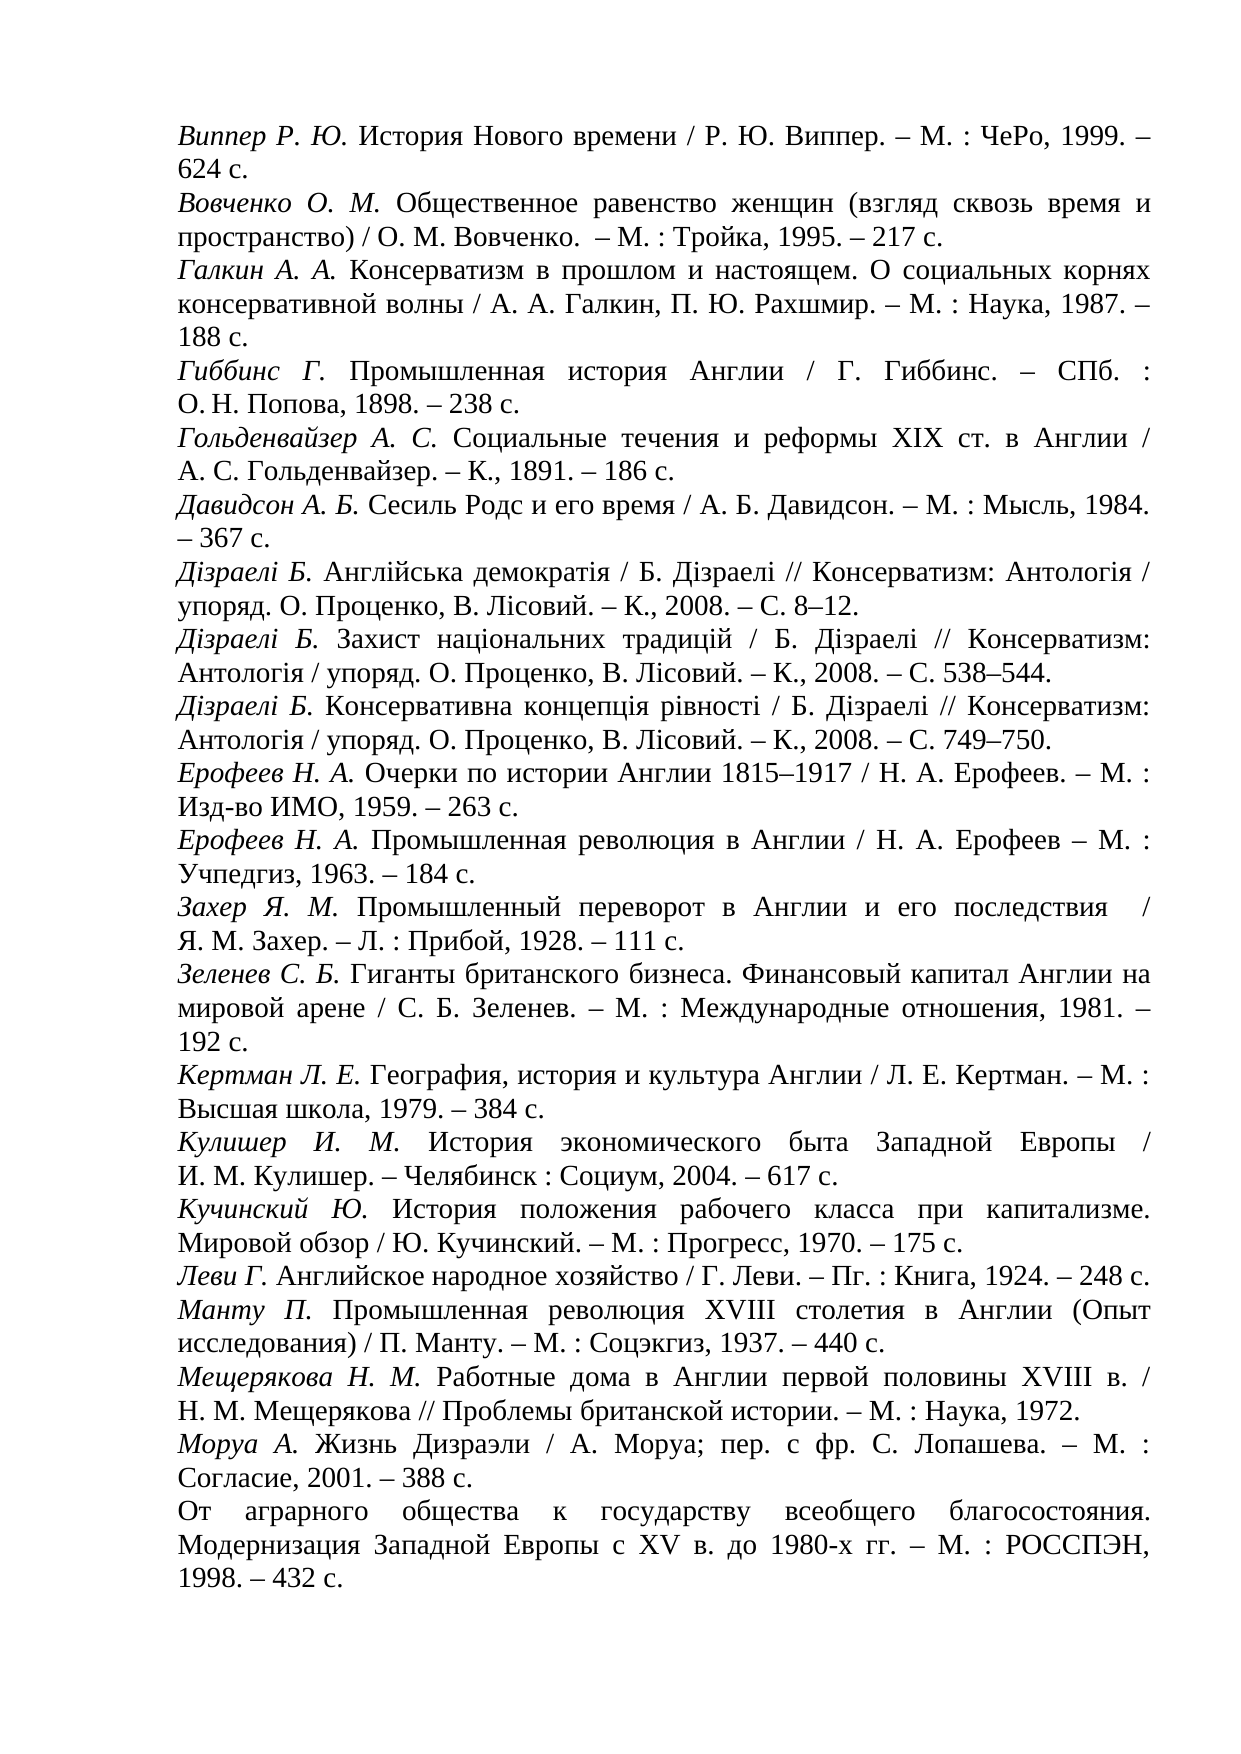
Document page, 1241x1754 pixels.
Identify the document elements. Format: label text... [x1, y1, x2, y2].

text Гиббинс Г. Промышленная история Англии / Г. Гиббинс. – СПб. : О. Н. Попова, 1898. – 238 с. [177, 353, 1152, 420]
text Мещерякова Н. М. Работные дома в Англии первой половины XVIII в. / Н. М. Мещерякова // Проблемы британской истории. – М. : Наука, 1972. [177, 1359, 1152, 1426]
text Дізраелі Б. Консервативна концепція рівності / Б. Дізраелі // Консерватизм: Антологія / упоряд. О. Проценко, В. Лісовий. – К., 2008. – С. 749–750. [177, 688, 1152, 755]
text Манту П. Промышленная революция XVIII столетия в Англии (Опыт исследования) / П. Манту. – М. : Соцэкгиз, 1937. – 440 с. [177, 1292, 1152, 1359]
text Дізраелі Б. Англійська демократія / Б. Дізраелі // Консерватизм: Антологія / упоряд. О. Проценко, В. Лісовий. – К., 2008. – С. 8–12. [177, 554, 1152, 621]
text Леви Г. Английское народное хозяйство / Г. Леви. – Пг. : Книга, 1924. – 248 с. [177, 1258, 1152, 1292]
text Виппер Р. Ю. История Нового времени / Р. Ю. Виппер. – М. : ЧеРо, 1999. – 624 с. [177, 118, 1152, 185]
text Галкин А. А. Консерватизм в прошлом и настоящем. О социальных корнях консервативной волны / А. А. Галкин, П. Ю. Рахшмир. – М. : Наука, 1987. – 188 с. [177, 252, 1152, 353]
text От аграрного общества к государству всеобщего благосостояния. Модернизация Западной Европы с XV в. до 1980-х гг. – М. : РОССПЭН, 1998. – 432 с. [177, 1493, 1152, 1594]
text Ерофеев Н. А. Промышленная революция в Англии / Н. А. Ерофеев – М. : Учпедгиз, 1963. – 184 с. [177, 822, 1152, 889]
text Дізраелі Б. Захист національних традицій / Б. Дізраелі // Консерватизм: Антологія / упоряд. О. Проценко, В. Лісовий. – К., 2008. – С. 538–544. [177, 621, 1152, 688]
text Моруа А. Жизнь Дизраэли / А. Моруа; пер. с фр. С. Лопашева. – М. : Согласие, 2001. – 388 с. [177, 1426, 1152, 1493]
text Кертман Л. Е. География, история и культура Англии / Л. Е. Кертман. – М. : Высшая школа, 1979. – 384 с. [177, 1057, 1152, 1124]
text Гольденвайзер А. С. Социальные течения и реформы XIX ст. в Англии / А. С. Гольденвайзер. – К., 1891. – 186 с. [177, 420, 1152, 487]
text Ерофеев Н. А. Очерки по истории Англии 1815–1917 / Н. А. Ерофеев. – М. : Изд-во ИМО, 1959. – 263 с. [177, 755, 1152, 822]
text Захер Я. М. Промышленный переворот в Англии и его последствия / Я. М. Захер. – Л. : Прибой, 1928. – 111 с. [177, 889, 1152, 957]
text Кучинский Ю. История положения рабочего класса при капитализме. Мировой обзор / Ю. Кучинский. – М. : Прогресс, 1970. – 175 с. [177, 1191, 1152, 1258]
text Кулишер И. М. История экономического быта Западной Европы / И. М. Кулишер. – Челябинск : Социум, 2004. – 617 с. [177, 1124, 1152, 1191]
text Давидсон А. Б. Сесиль Родс и его время / А. Б. Давидсон. – М. : Мысль, 1984. – 367 с. [177, 487, 1152, 554]
text Вовченко О. М. Общественное равенство женщин (взгляд сквозь время и пространство) / О. М. Вовченко. – М. : Тройка, 1995. – 217 с. [177, 185, 1152, 252]
text Зеленев С. Б. Гиганты британского бизнеса. Финансовый капитал Англии на мировой арене / С. Б. Зеленев. – М. : Международные отношения, 1981. – 192 с. [177, 957, 1152, 1057]
